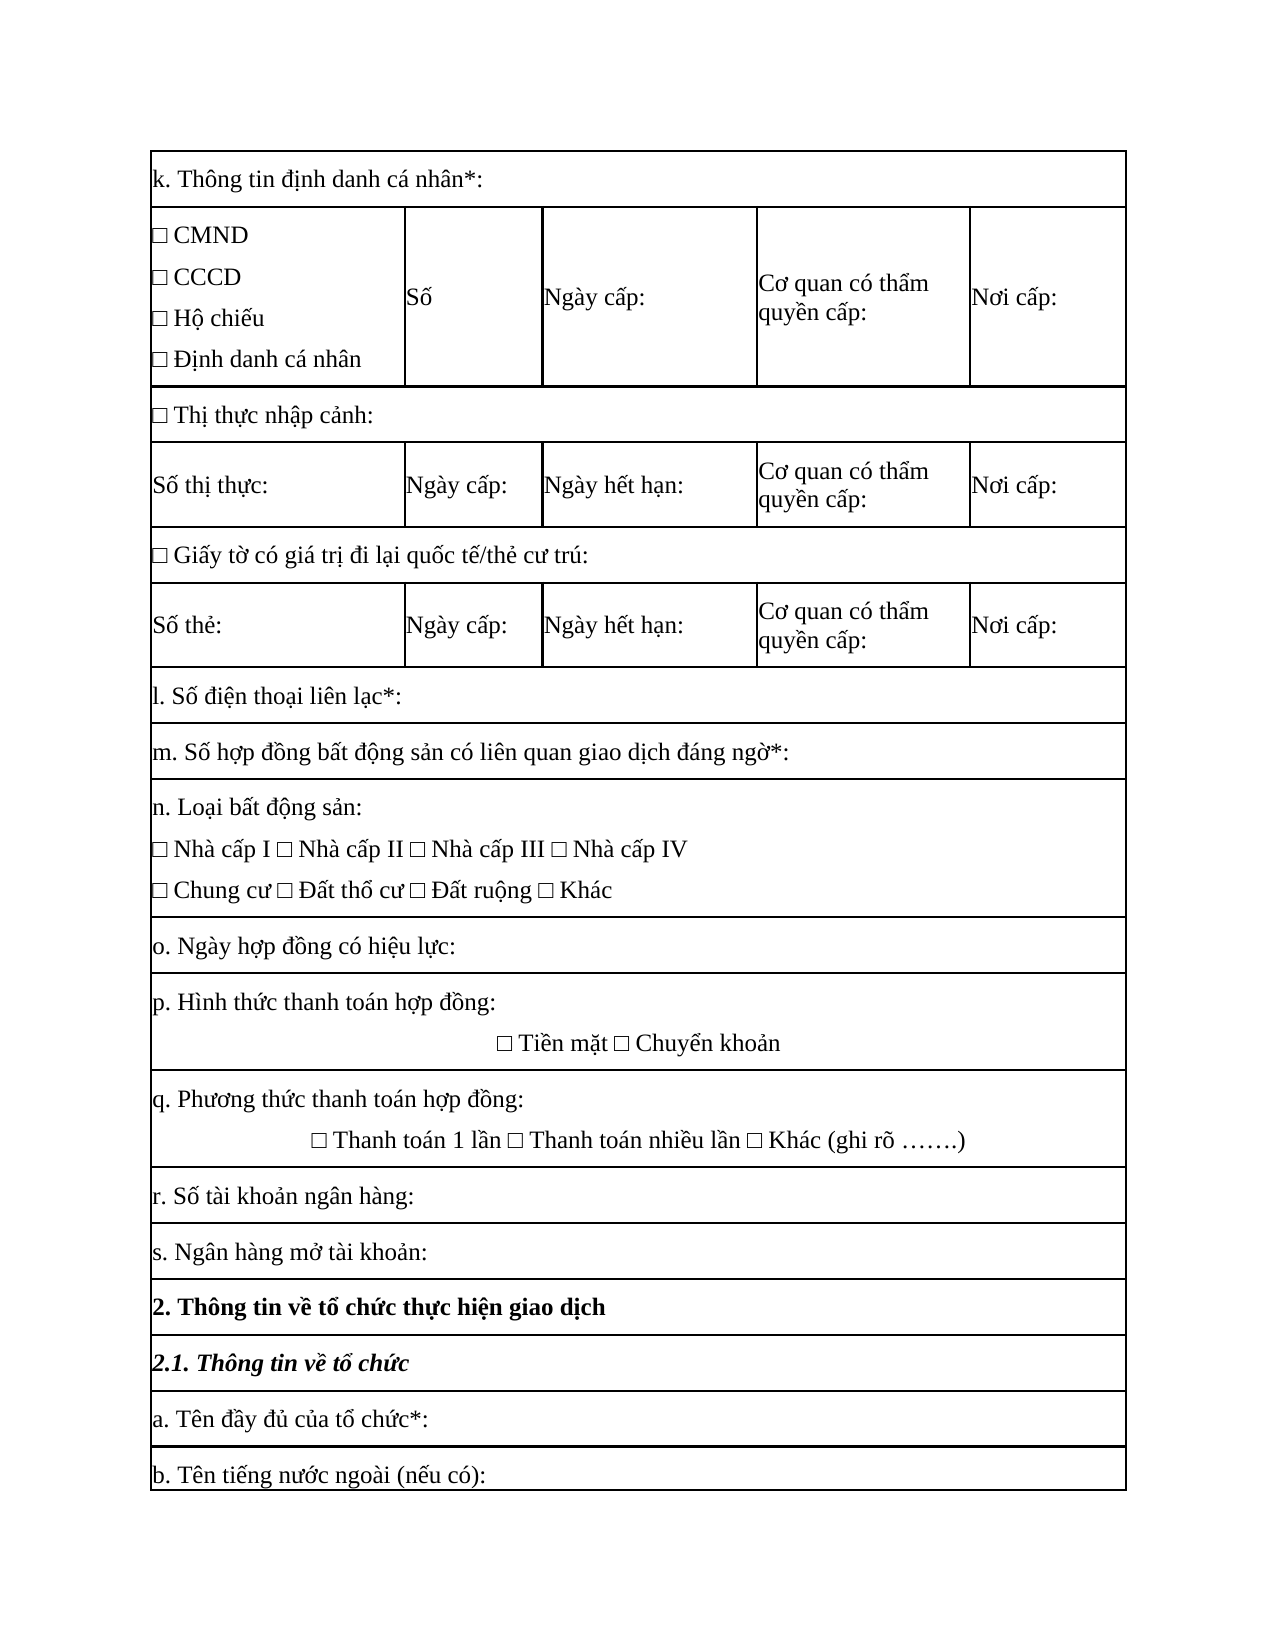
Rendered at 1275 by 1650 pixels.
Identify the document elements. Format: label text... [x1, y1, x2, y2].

table_cell Số [406, 208, 541, 385]
table_cell Số thẻ: [152, 584, 404, 666]
table_cell Ngày cấp: [406, 443, 541, 526]
table_cell a. Tên đầy đủ của tổ chức*: [152, 1392, 1125, 1445]
table_cell l. Số điện thoại liên lạc*: [152, 668, 1125, 722]
table_cell o. Ngày hợp đồng có hiệu lực: [152, 918, 1125, 972]
table_cell Ngày cấp: [406, 584, 541, 666]
table_cell Nơi cấp: [971, 443, 1125, 526]
table_cell p. Hình thức thanh toán hợp đồng: □ Tiền mặt □ Chuyển khoản [152, 974, 1125, 1069]
table_cell m. Số hợp đồng bất động sản có liên quan giao dịch đáng ngờ*: [152, 724, 1125, 778]
table_cell s. Ngân hàng mở tài khoản: [152, 1224, 1125, 1278]
table_cell Cơ quan có thẩm quyền cấp: [758, 208, 969, 385]
table_cell Nơi cấp: [971, 584, 1125, 666]
table_cell q. Phương thức thanh toán hợp đồng: □ Thanh toán 1 lần □ Thanh toán nhiều lần □ Khác (ghi rõ …….) [152, 1071, 1125, 1166]
table_cell Nơi cấp: [971, 208, 1125, 385]
table_cell Cơ quan có thẩm quyền cấp: [758, 584, 969, 666]
table_cell r. Số tài khoản ngân hàng: [152, 1168, 1125, 1222]
table_cell □ Giấy tờ có giá trị đi lại quốc tế/thẻ cư trú: [152, 528, 1125, 582]
table_cell □ CMND □ CCCD □ Hộ chiếu □ Định danh cá nhân [152, 208, 404, 385]
table_cell 2. Thông tin về tổ chức thực hiện giao dịch [152, 1280, 1125, 1334]
table_cell Ngày hết hạn: [544, 443, 756, 526]
table_cell 2.1. Thông tin về tổ chức [152, 1336, 1125, 1389]
table_cell k. Thông tin định danh cá nhân*: [152, 152, 1125, 206]
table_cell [152, 1448, 1125, 1489]
table_cell Số thị thực: [152, 443, 404, 526]
table_cell □ Thị thực nhập cảnh: [152, 388, 1125, 441]
table_cell Ngày cấp: [544, 208, 756, 385]
table_cell Ngày hết hạn: [544, 584, 756, 666]
table_cell Cơ quan có thẩm quyền cấp: [758, 443, 969, 526]
table_cell n. Loại bất động sản: □ Nhà cấp I □ Nhà cấp II □ Nhà cấp III □ Nhà cấp IV □ Chung cư □ Đất thổ cư □ Đất ruộng □ Khác [152, 780, 1125, 916]
